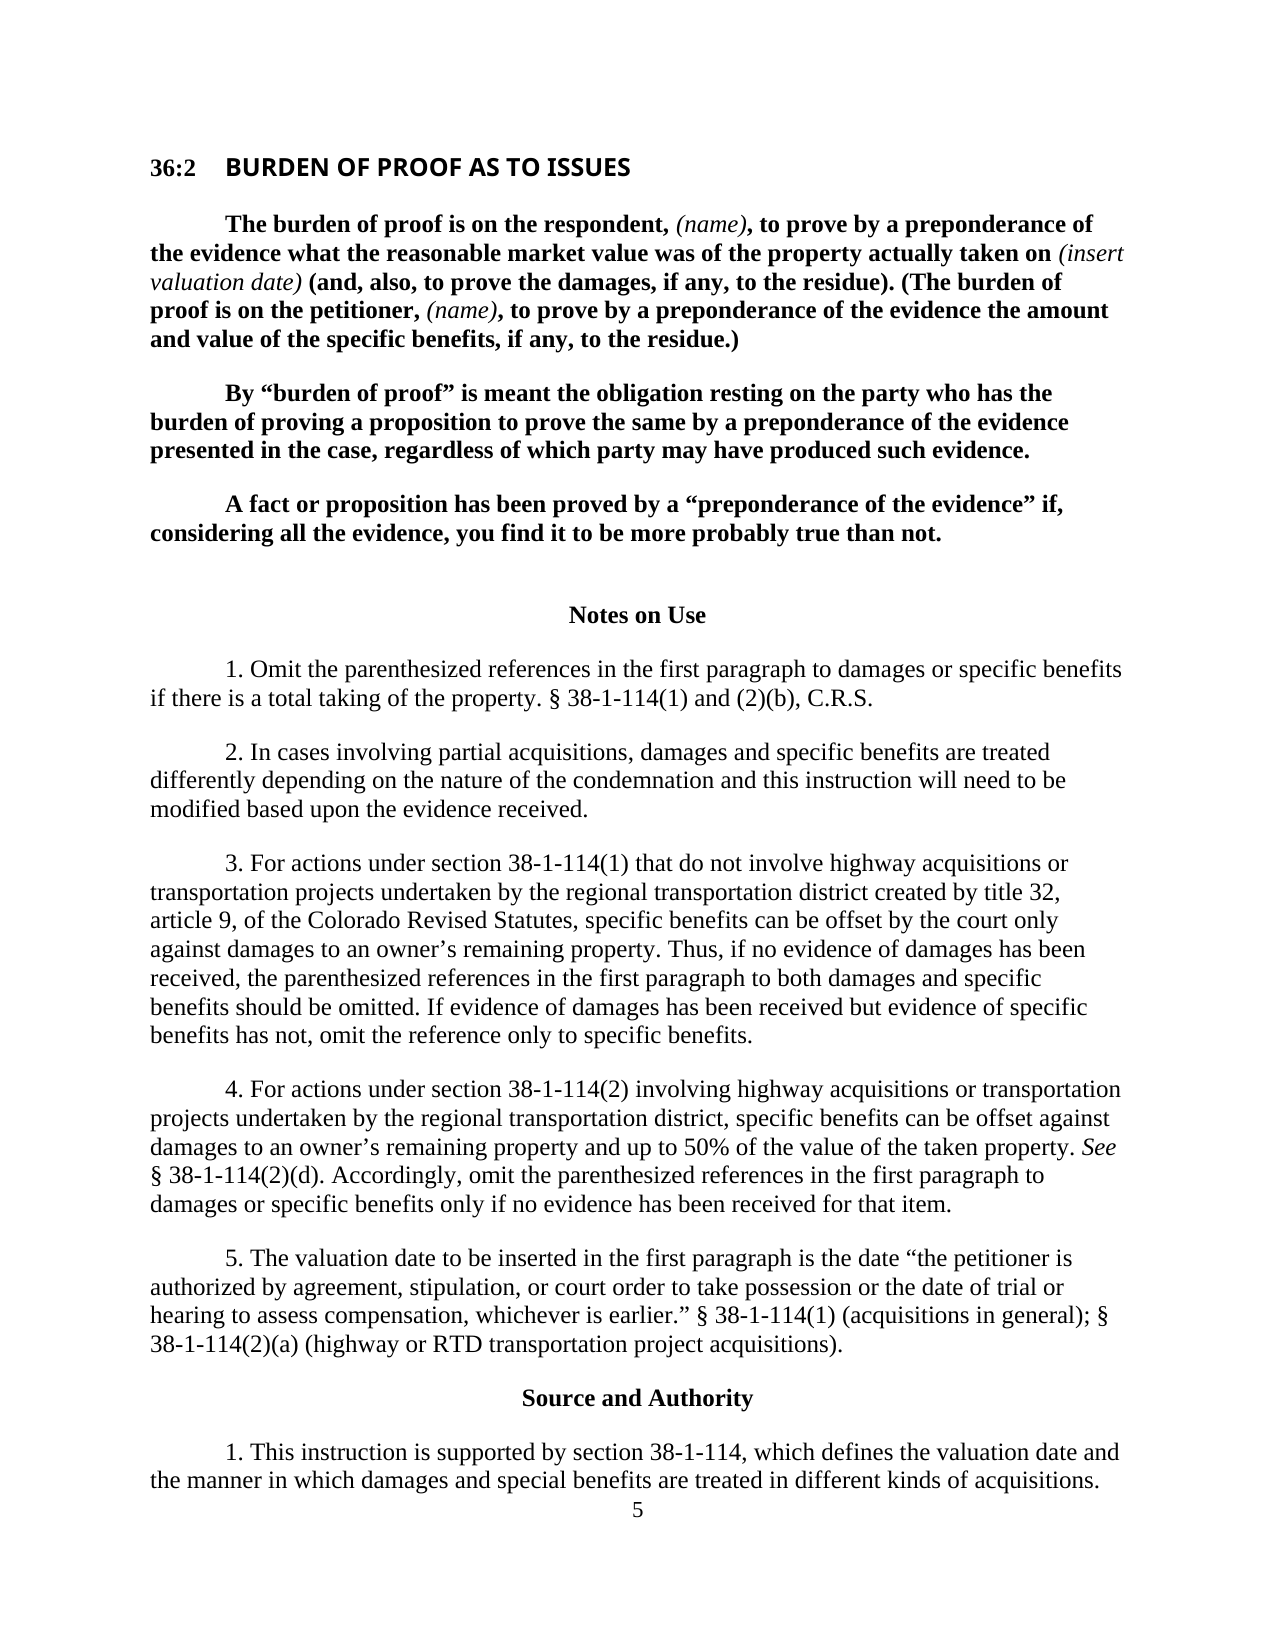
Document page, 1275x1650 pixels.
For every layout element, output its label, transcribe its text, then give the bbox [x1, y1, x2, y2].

text 1. Omit the parenthesized references in the first paragraph to damages or specific benefits if there is a total taking of the property. § 38-1-114(1) and (2)(b), C.R.S. [150, 654, 1125, 712]
text 3. For actions under section 38-1-114(1) that do not involve highway acquisitions or transportation projects undertaken by the regional transportation district created by title 32, article 9, of the Colorado Revised Statutes, specific benefits can be offset by the court only against damages to an owner’s remaining property. Thus, if no evidence of damages has been received, the parenthesized references in the first paragraph to both damages and specific benefits should be omitted. If evidence of damages has been received but evidence of specific benefits has not, omit the reference only to specific benefits. [150, 848, 1125, 1049]
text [150, 1437, 1125, 1494]
text 2. In cases involving partial acquisitions, damages and specific benefits are treated differently depending on the nature of the condemnation and this instruction will need to be modified based upon the evidence received. [150, 737, 1125, 823]
text The burden of proof is on the respondent, (name), to prove by a preponderance of the evidence what the reasonable market value was of the property actually taken on (insert valuation date) (and, also, to prove the damages, if any, to the residue). (The burden of proof is on the petitioner, (name), to prove by a preponderance of the evidence the amount and value of the specific benefits, if any, to the residue.) [150, 209, 1125, 353]
text A fact or proposition has been proved by a “preponderance of the evidence” if, considering all the evidence, you find it to be more probably true than not. [150, 489, 1125, 547]
text Source and Authority [150, 1383, 1125, 1412]
text 36:2 Burden of Proof as to Issues [150, 150, 1125, 184]
text 4. For actions under section 38-1-114(2) involving highway acquisitions or transportation projects undertaken by the regional transportation district, specific benefits can be offset against damages to an owner’s remaining property and up to 50% of the value of the taken property. See § 38-1-114(2)(d). Accordingly, omit the parenthesized references in the first paragraph to damages or specific benefits only if no evidence has been received for that item. [150, 1074, 1125, 1218]
text Notes on Use [150, 600, 1125, 629]
text 5. The valuation date to be inserted in the first paragraph is the date “the petitioner is authorized by agreement, stipulation, or court order to take possession or the date of trial or hearing to assess compensation, whichever is earlier.” § 38-1-114(1) (acquisitions in general); § 38-1-114(2)(a) (highway or RTD transportation project acquisitions). [150, 1243, 1125, 1358]
text By “burden of proof” is meant the obligation resting on the party who has the burden of proving a proposition to prove the same by a preponderance of the evidence presented in the case, regardless of which party may have produced such evidence. [150, 378, 1125, 464]
